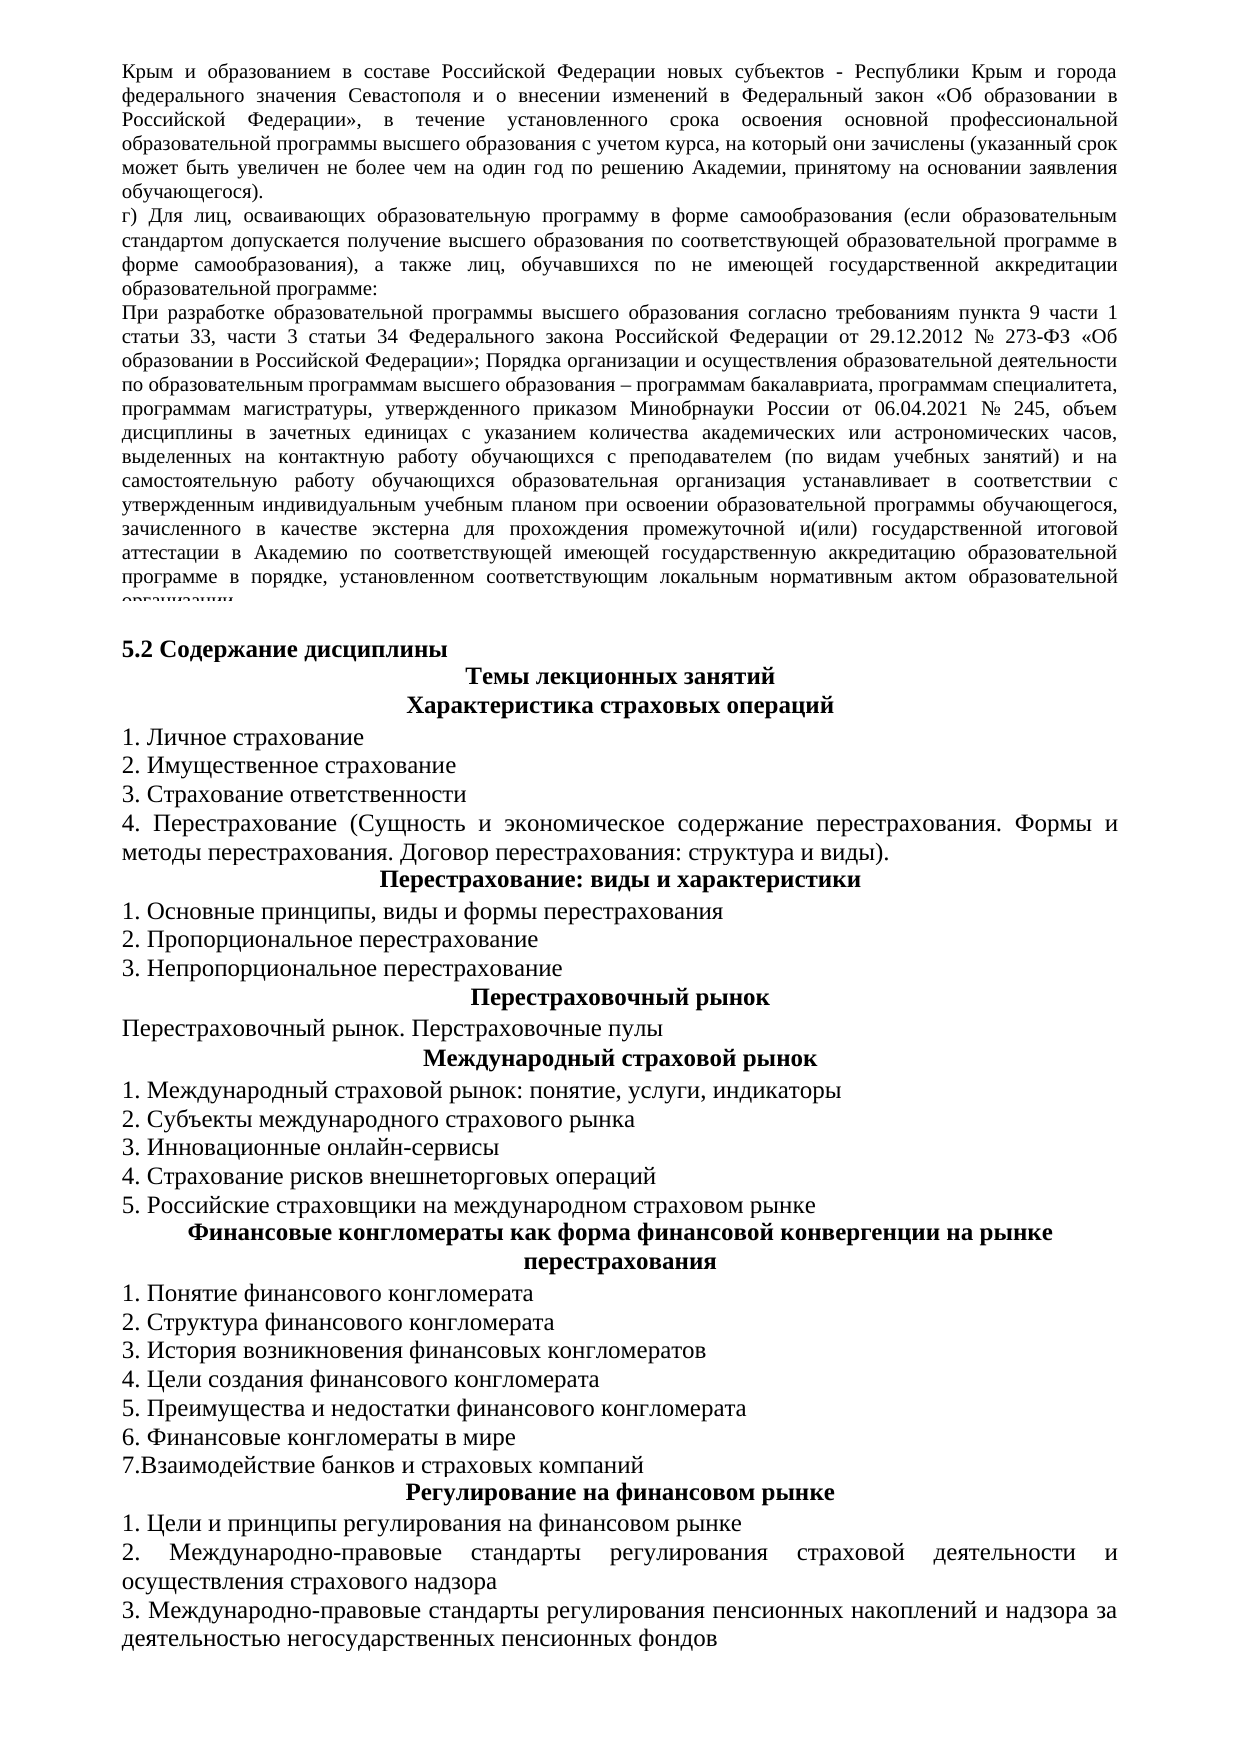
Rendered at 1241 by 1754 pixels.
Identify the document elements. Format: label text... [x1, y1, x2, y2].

table_cell Перестрахование: виды и характеристики [118, 864, 1122, 896]
table_cell 5.2 Содержание дисциплины [118, 601, 1122, 661]
table_cell 1. Основные принципы, виды и формы перестрахования 2. Пропорциональное перестрахование 3. Непропорциональное перестрахование [118, 896, 1122, 982]
table_cell Регулирование на финансовом рынке [118, 1477, 1122, 1508]
table_cell Международный страховой рынок [118, 1043, 1122, 1075]
table_cell Характеристика страховых операций [118, 690, 1122, 722]
table_cell Перестраховочный рынок [118, 982, 1122, 1013]
table_cell Темы лекционных занятий [118, 661, 1122, 690]
table_cell 1. Понятие финансового конгломерата 2. Структура финансового конгломерата 3. История возникновения финансовых конгломератов 4. Цели создания финансового конгломерата 5. Преимущества и недостатки финансового конгломерата 6. Финансовые конгломераты в мире 7.Взаимодействие банков и страховых компаний [118, 1278, 1122, 1477]
table_cell 1. Цели и принципы регулирования на финансовом рынке 2. Международно-правовые стандарты регулирования страховой деятельности и осуществления страхового надзора 3. Международно-правовые стандарты регулирования пенсионных накоплений и надзора за деятельностью негосударственных пенсионных фондов [118, 1509, 1122, 1651]
table_cell Перестраховочный рынок. Перстраховочные пулы [118, 1014, 1122, 1043]
table_cell 1. Международный страховой рынок: понятие, услуги, индикаторы 2. Субъекты международного страхового рынка 3. Инновационные онлайн-сервисы 4. Страхование рисков внешнеторговых операций 5. Российские страховщики на международном страховом рынке [118, 1075, 1122, 1217]
table_cell 1. Личное страхование 2. Имущественное страхование 3. Страхование ответственности 4. Перестрахование (Сущность и экономическое содержание перестрахования. Формы и методы перестрахования. Договор перестрахования: структура и виды). [118, 722, 1122, 864]
table_cell Финансовые конгломераты как форма финансовой конвергенции на рынке перестрахования [118, 1217, 1122, 1278]
table_header Крым и образованием в составе Российской Федерации новых субъектов - Республики Крым и города федерального значения Севастополя и о внесении изменений в Федеральный закон «Об образовании в Российской Федерации», в течение установленного срока освоения основной профессиональной образовательной программы высшего образования с учетом курса, на который они зачислены (указанный срок может быть увеличен не более чем на один год по решению Академии, принятому на основании заявления обучающегося). г) Для лиц, осваивающих образовательную программу в форме самообразования (если образовательным стандартом допускается получение высшего образования по соответствующей образовательной программе в форме самообразования), а также лиц, обучавшихся по не имеющей государственной аккредитации образовательной программе: При разработке образовательной программы высшего образования согласно требованиям пункта 9 части 1 статьи 33, части 3 статьи 34 Федерального закона Российской Федерации от 29.12.2012 № 273-ФЗ «Об образовании в Российской Федерации»; Порядка организации и осуществления образовательной деятельности по образовательным программам высшего образования – программам бакалавриата, программам специалитета, программам магистратуры, утвержденного приказом Минобрнауки России от 06.04.2021 № 245, объем дисциплины в зачетных единицах с указанием количества академических или астрономических часов, выделенных на контактную работу обучающихся с преподавателем (по видам учебных занятий) и на самостоятельную работу обучающихся образовательная организация устанавливает в соответствии с утвержденным индивидуальным учебным планом при освоении образовательной программы обучающегося, зачисленного в качестве экстерна для прохождения промежуточной и(или) государственной итоговой аттестации в Академию по соответствующей имеющей государственную аккредитацию образовательной программе в порядке, установленном соответствующим локальным нормативным актом образовательной организации. [118, 59, 1122, 601]
